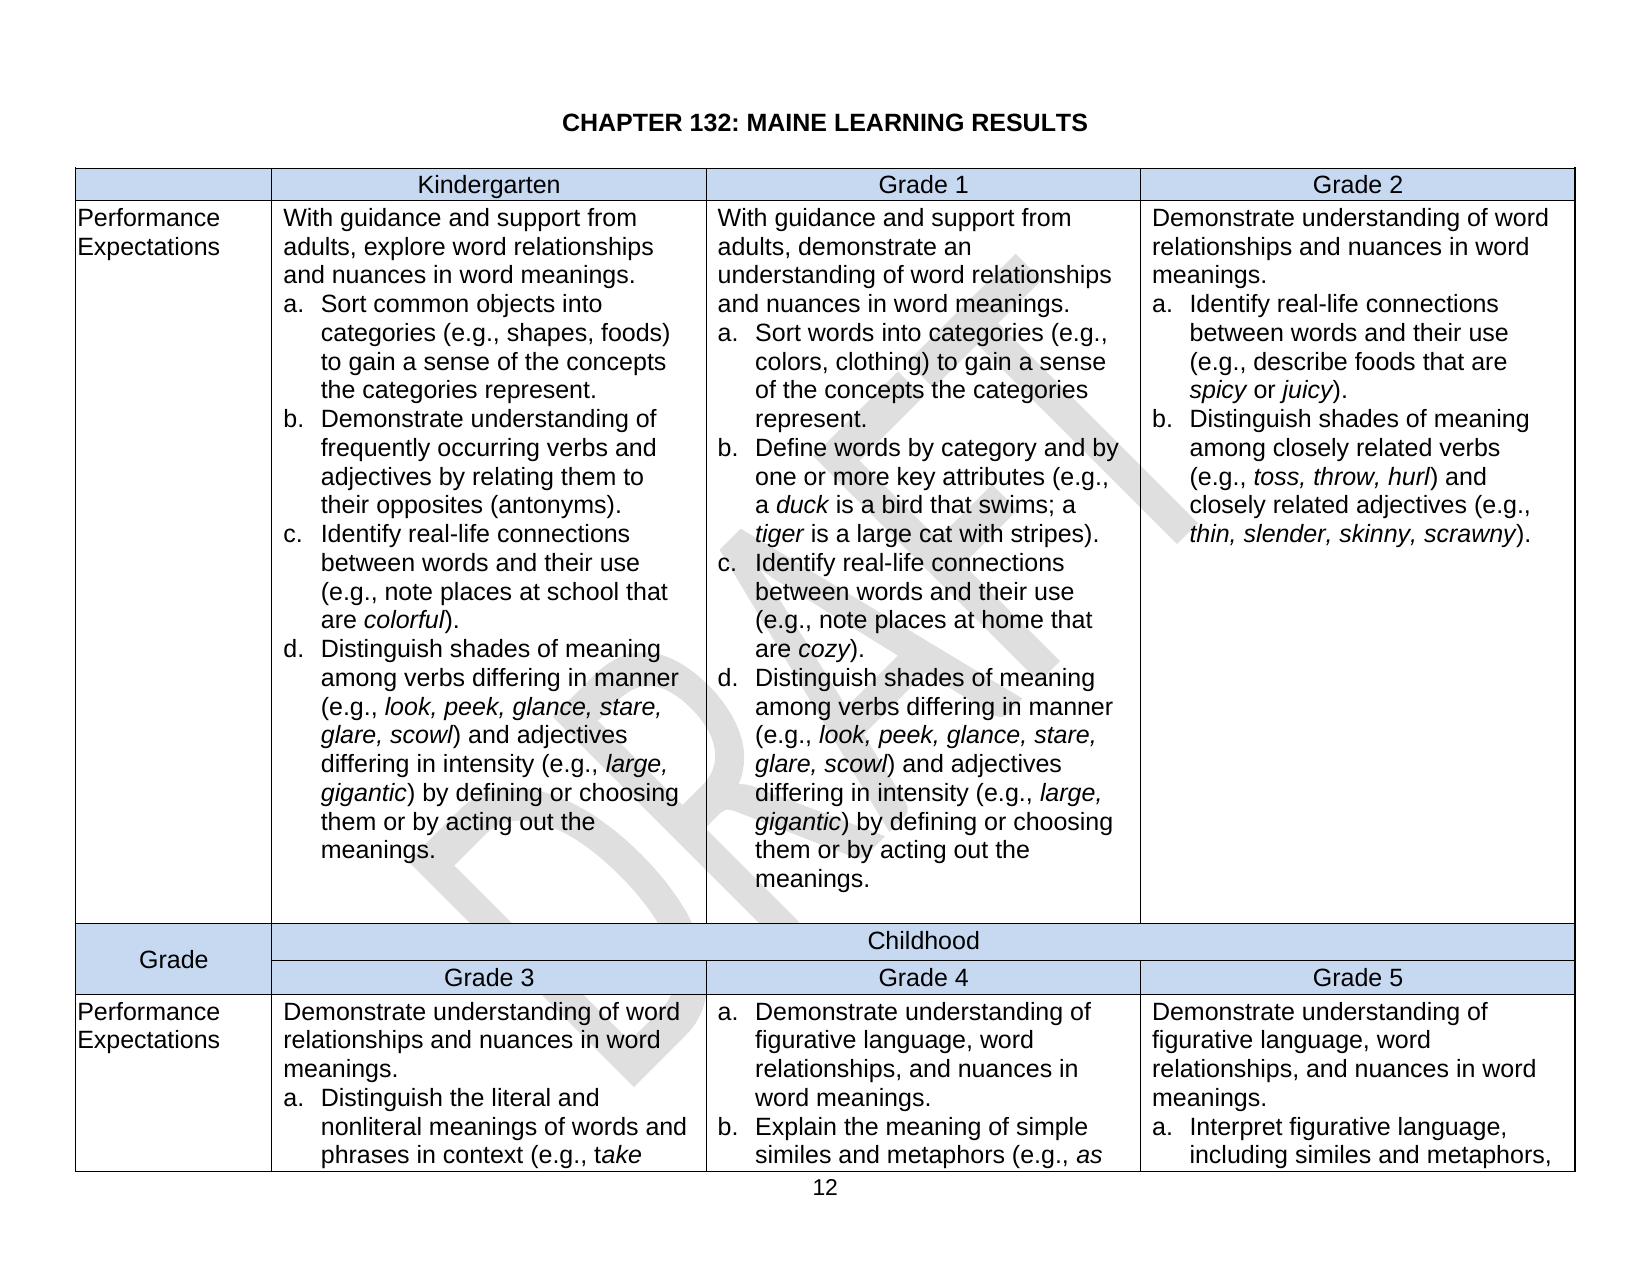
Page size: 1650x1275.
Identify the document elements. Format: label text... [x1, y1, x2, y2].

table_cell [1141, 995, 1574, 1171]
table_cell Kindergarten [272, 169, 706, 200]
table_cell Demonstrate understanding of word relationships and nuances in word meanings. Identify real-life connections between words and their use (e.g., describe foods that are spicy or juicy). Distinguish shades of meaning among closely related verbs (e.g., toss, throw, hurl) and closely related adjectives (e.g., thin, slender, skinny, scrawny). [1141, 201, 1574, 923]
table_cell Grade 5 [1141, 961, 1574, 994]
table_cell With guidance and support from adults, explore word relationships and nuances in word meanings. Sort common objects into categories (e.g., shapes, foods) to gain a sense of the concepts the categories represent. Demonstrate understanding of frequently occurring verbs and adjectives by relating them to their opposites (antonyms). Identify real-life connections between words and their use (e.g., note places at school that are colorful). Distinguish shades of meaning among verbs differing in manner (e.g., look, peek, glance, stare, glare, scowl) and adjectives differing in intensity (e.g., large, gigantic) by defining or choosing them or by acting out the meanings. [272, 201, 706, 923]
table_cell Grade 4 [707, 961, 1140, 994]
table_cell Grade [76, 169, 271, 200]
table_cell Grade 3 [272, 961, 706, 994]
table_cell Grade 1 [707, 169, 1140, 200]
table_cell With guidance and support from adults, demonstrate an understanding of word relationships and nuances in word meanings. Sort words into categories (e.g., colors, clothing) to gain a sense of the concepts the categories represent. Define words by category and by one or more key attributes (e.g., a duck is a bird that swims; a tiger is a large cat with stripes). Identify real-life connections between words and their use (e.g., note places at home that are cozy). Distinguish shades of meaning among verbs differing in manner (e.g., look, peek, glance, stare, glare, scowl) and adjectives differing in intensity (e.g., large, gigantic) by defining or choosing them or by acting out the meanings. [707, 201, 1140, 923]
table_cell Childhood [272, 924, 1574, 960]
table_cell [76, 995, 271, 1171]
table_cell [707, 995, 1140, 1171]
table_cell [272, 995, 706, 1171]
table_cell Performance Expectations [76, 201, 271, 923]
table_cell Grade [76, 924, 271, 994]
table_cell Grade 2 [1141, 169, 1574, 200]
